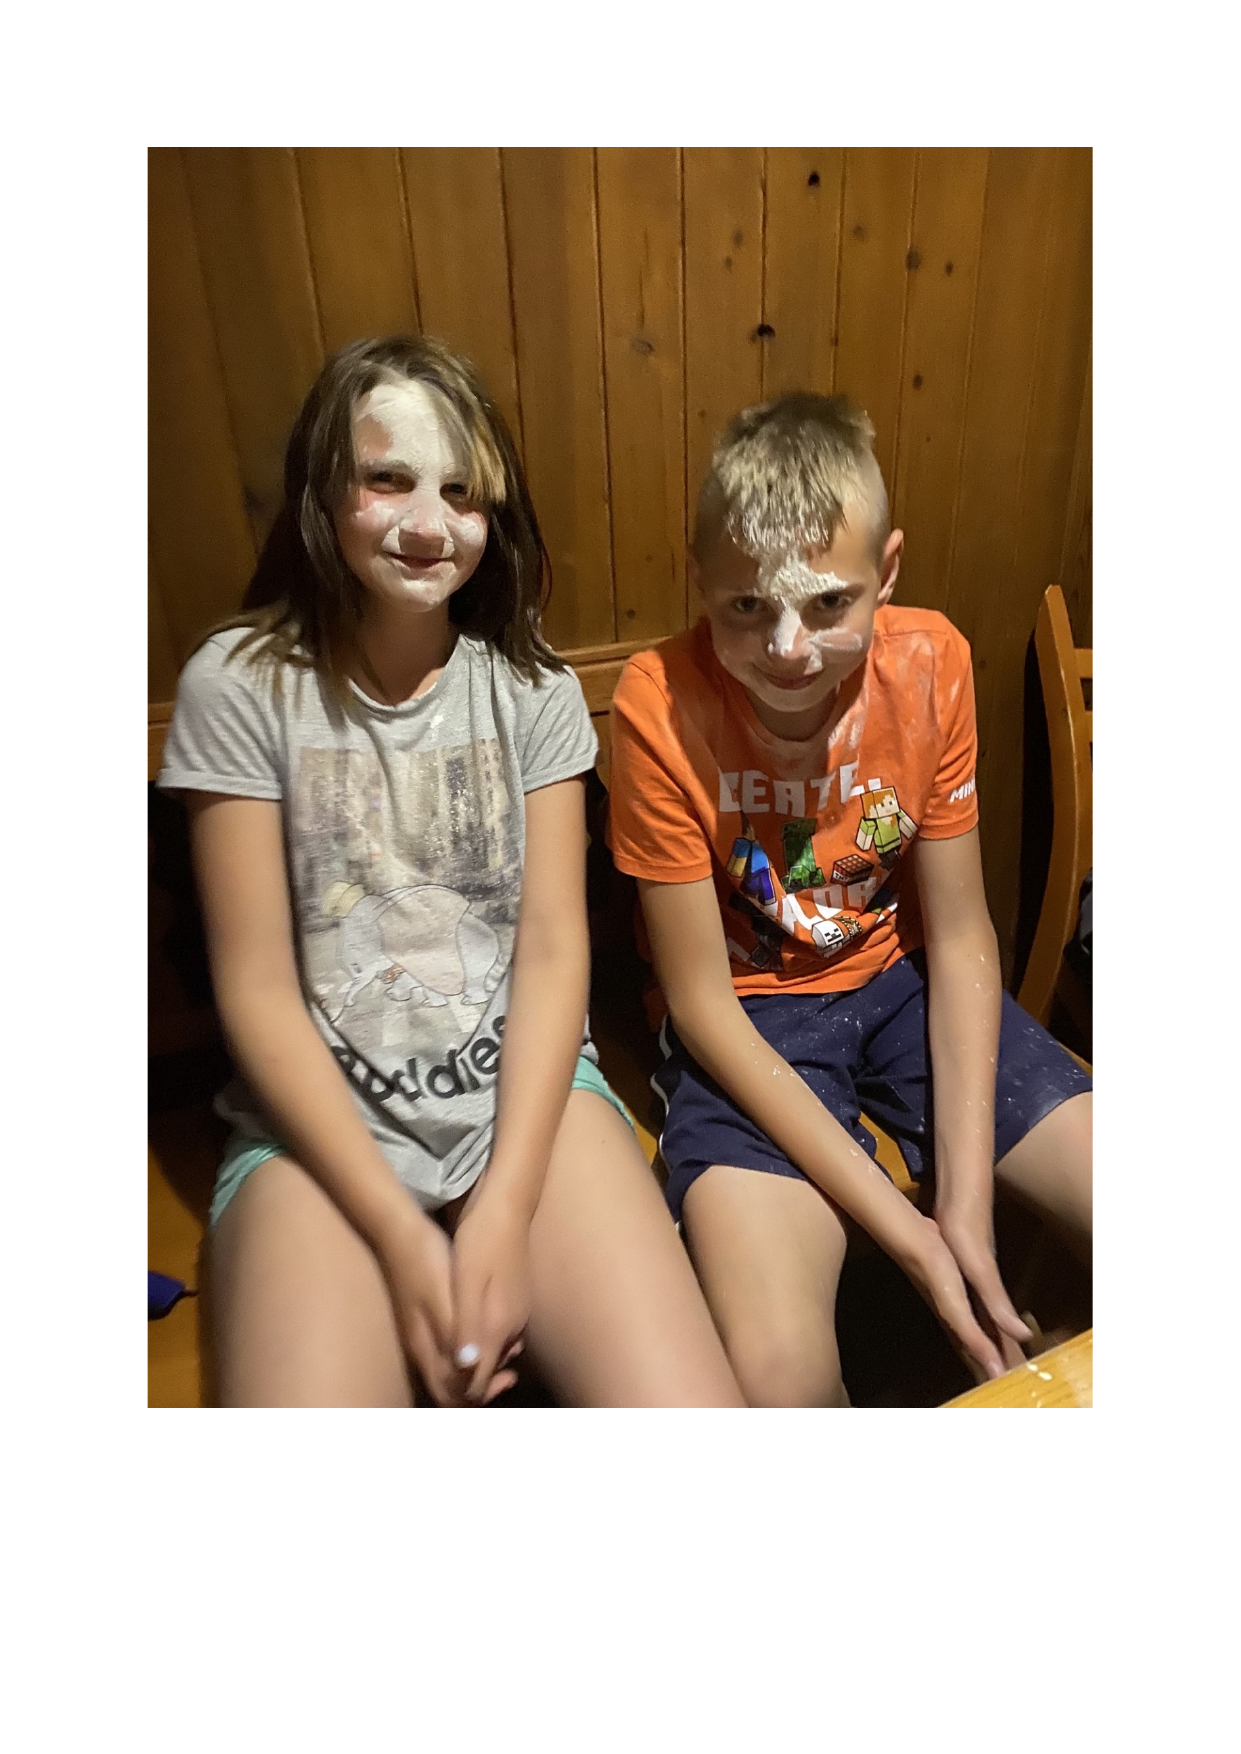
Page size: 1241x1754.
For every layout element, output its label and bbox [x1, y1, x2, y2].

picture [147, 147, 1093, 1408]
